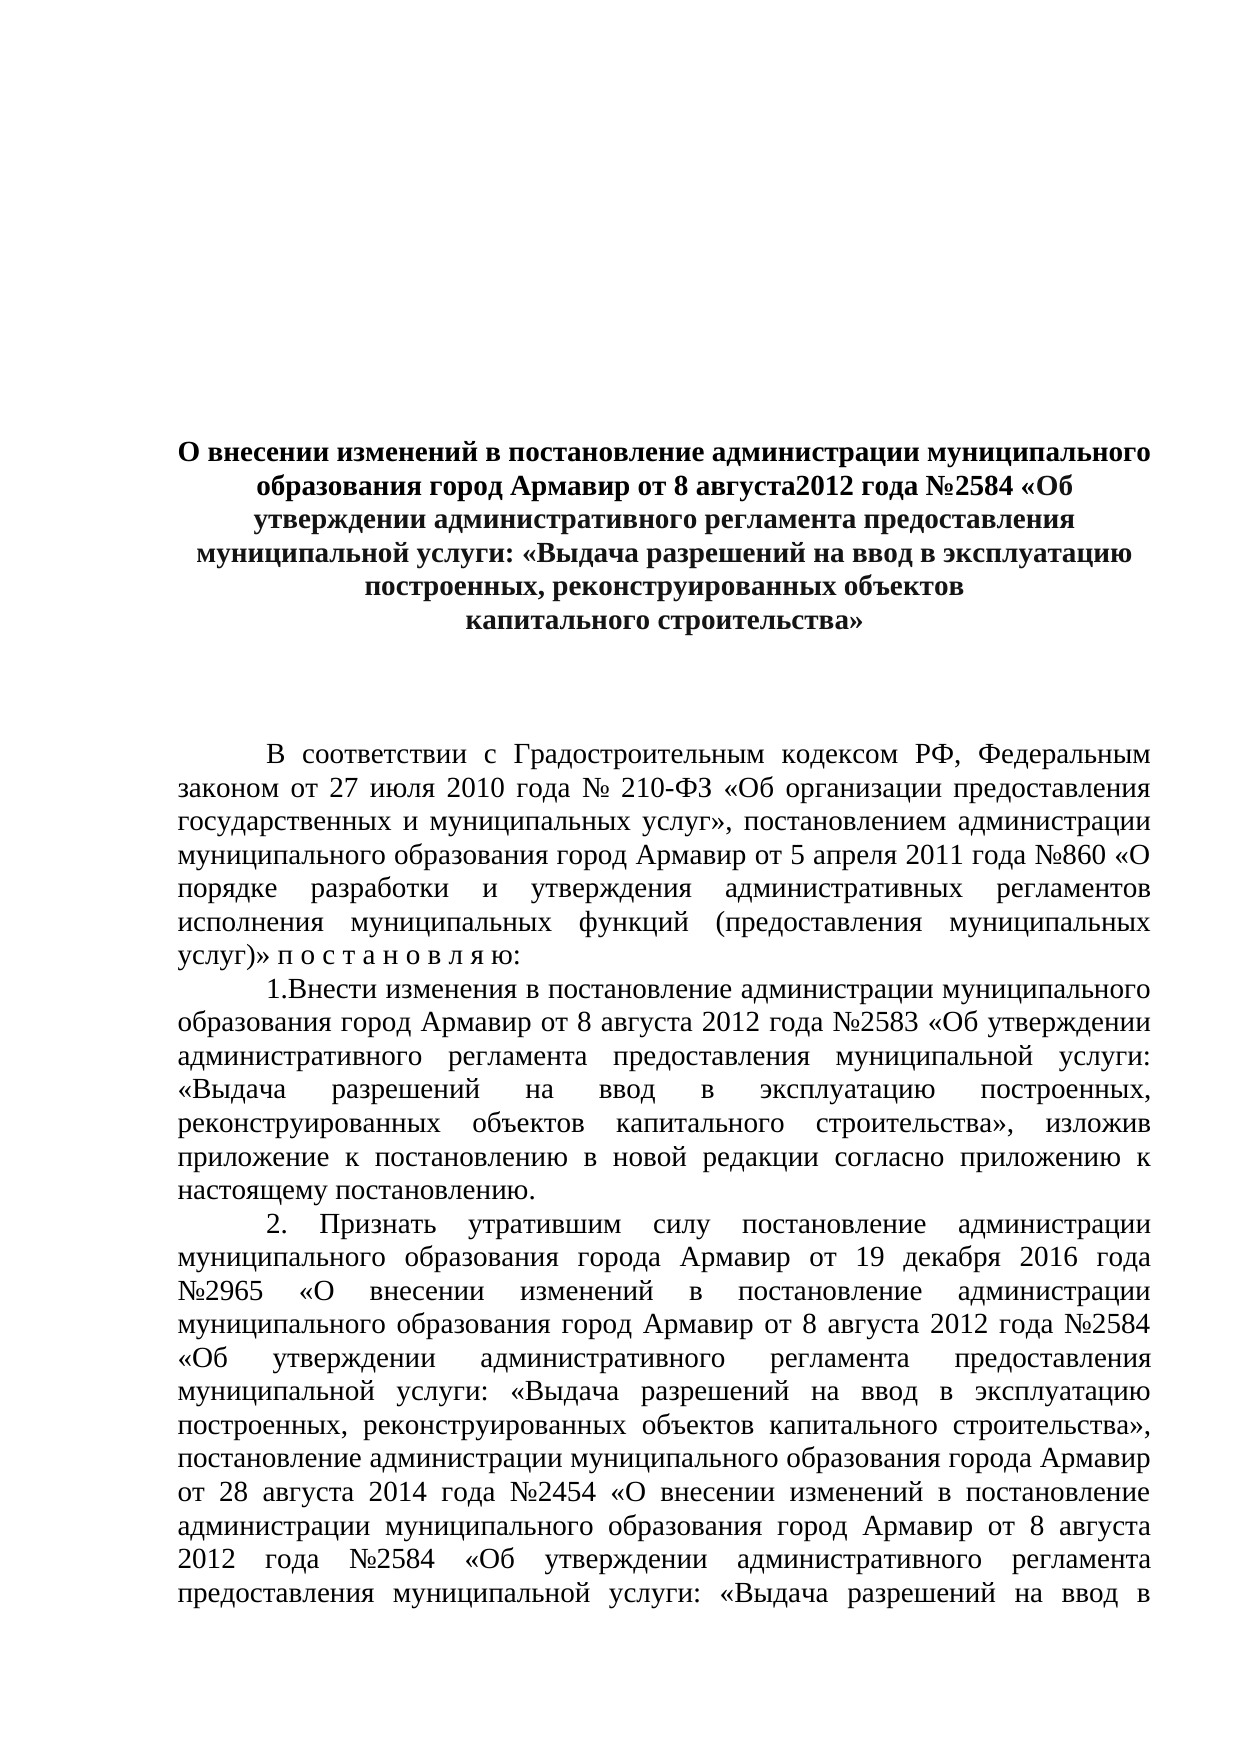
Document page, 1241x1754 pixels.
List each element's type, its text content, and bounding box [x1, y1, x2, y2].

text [177, 1206, 1152, 1608]
text О внесении изменений в постановление администрации муниципального образования город Армавир от 8 августа2012 года №2584 «Об утверждении административного регламента предоставления муниципальной услуги: «Выдача разрешений на ввод в эксплуатацию построенных, реконструированных объектов [177, 434, 1152, 602]
text капитального строительства» [177, 602, 1152, 636]
text 1.Внести изменения в постановление администрации муниципального образования город Армавир от 8 августа 2012 года №2583 «Об утверждении административного регламента предоставления муниципальной услуги: «Выдача разрешений на ввод в эксплуатацию построенных, реконструированных объектов капитального строительства», изложив приложение к постановлению в новой редакции согласно приложению к настоящему постановлению. [177, 971, 1152, 1206]
text В соответствии с Градостроительным кодексом РФ, Федеральным законом от 27 июля 2010 года № 210-ФЗ «Об организации предоставления государственных и муниципальных услуг», постановлением администрации муниципального образования город Армавир от 5 апреля 2011 года №860 «О порядке разработки и утверждения административных регламентов исполнения муниципальных функций (предоставления муниципальных услуг)» п о с т а н о в л я ю: [177, 736, 1152, 971]
